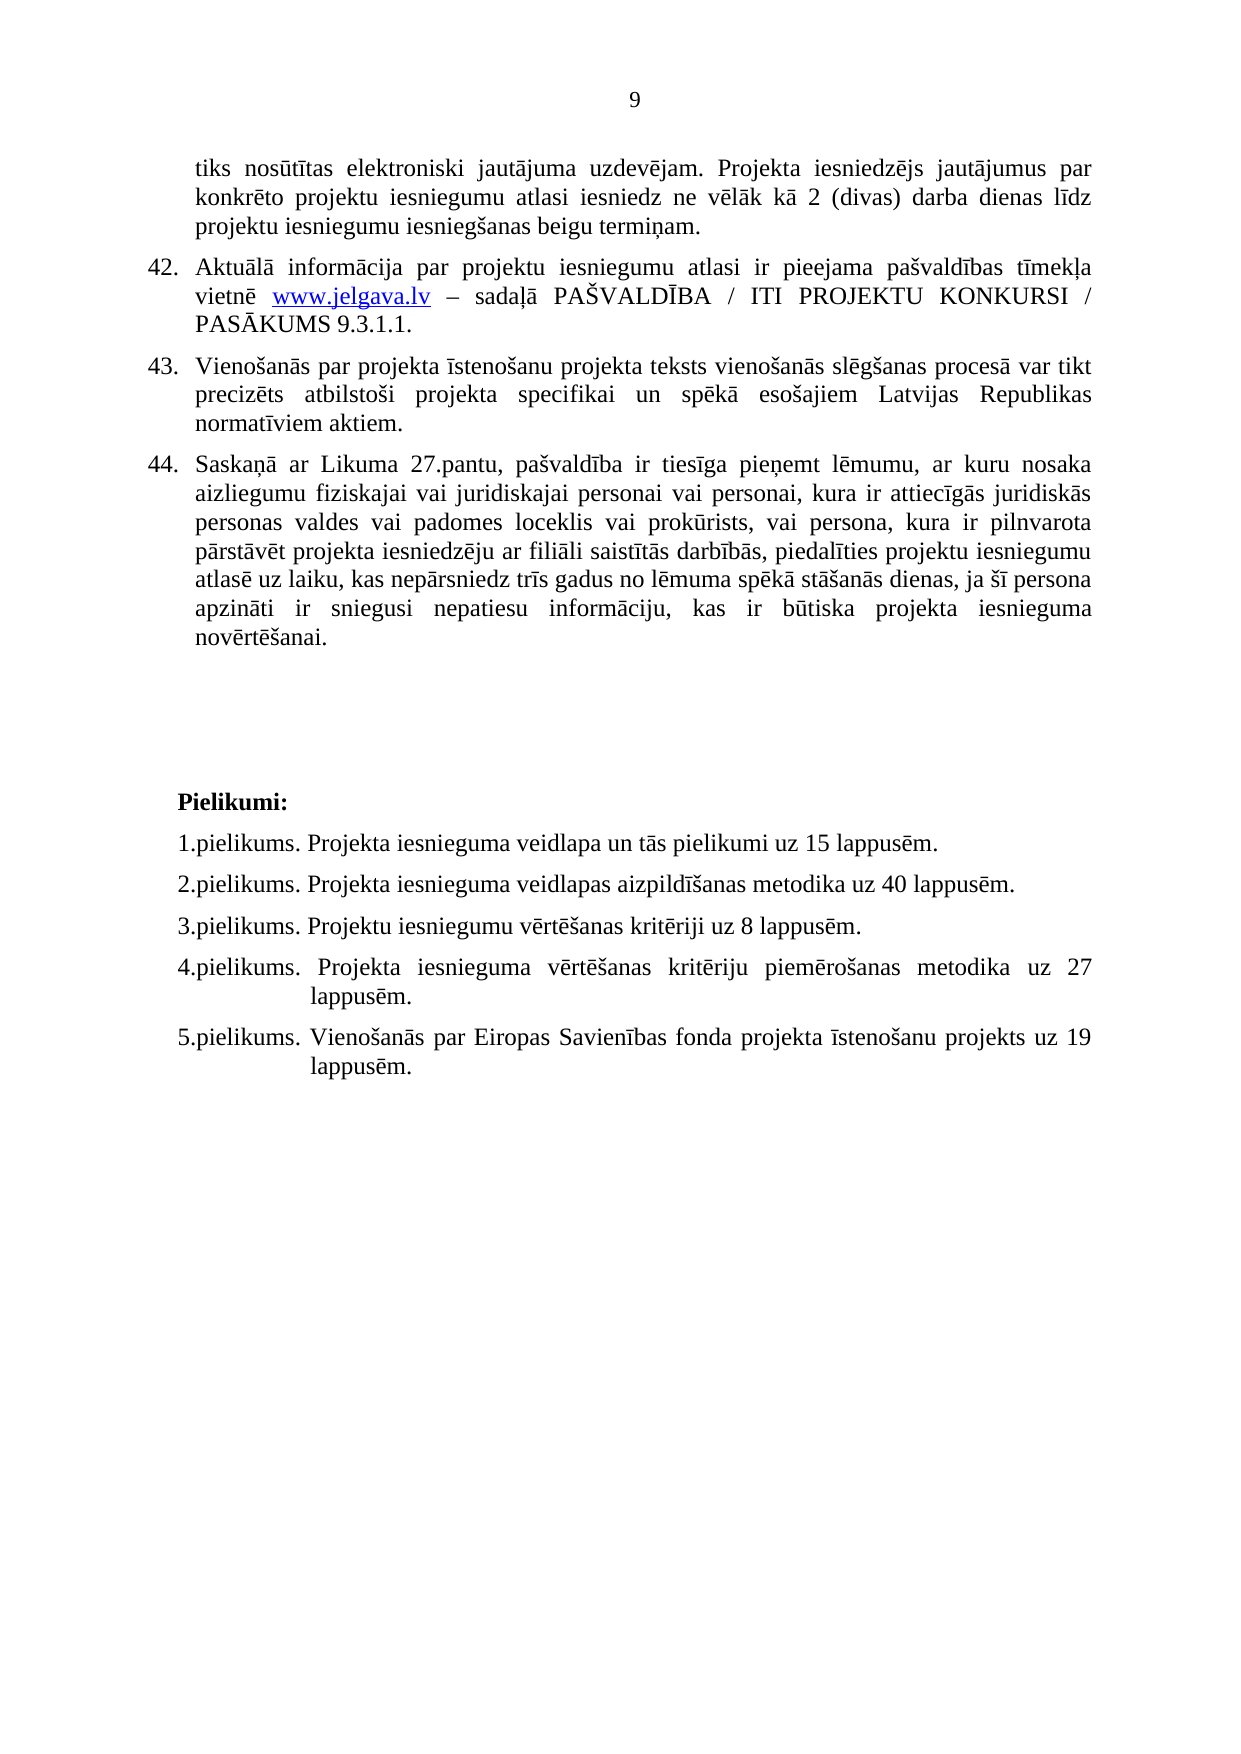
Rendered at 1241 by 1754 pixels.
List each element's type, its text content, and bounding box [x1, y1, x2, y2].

text 5.pielikums. Vienošanās par Eiropas Savienības fonda projekta īstenošanu projekts uz 19 lappusēm. [177, 1022, 1092, 1079]
list Vienošanās par projekta īstenošanu projekta teksts vienošanās slēgšanas procesā var tikt precizēts atbilstoši projekta specifikai un spēkā esošajiem Latvijas Republikas normatīviem aktiem. [148, 351, 1092, 437]
text 2.pielikums. Projekta iesnieguma veidlapas aizpildīšanas metodika uz 40 lappusēm. [177, 869, 1092, 898]
list Saskaņā ar Likuma 27.pantu, pašvaldība ir tiesīga pieņemt lēmumu, ar kuru nosaka aizliegumu fiziskajai vai juridiskajai personai vai personai, kura ir attiecīgās juridiskās personas valdes vai padomes loceklis vai prokūrists, vai persona, kura ir pilnvarota pārstāvēt projekta iesniedzēju ar filiāli saistītās darbībās, piedalīties projektu iesniegumu atlasē uz laiku, kas nepārsniedz trīs gadus no lēmuma spēkā stāšanās dienas, ja šī persona apzināti ir sniegusi nepatiesu informāciju, kas ir būtiska projekta iesnieguma novērtēšanai. [148, 449, 1092, 651]
list Aktuālā informācija par projektu iesniegumu atlasi ir pieejama pašvaldības tīmekļa vietnē www.jelgava.lv – sadaļā PAŠVALDĪBA / ITI PROJEKTU KONKURSI / PASĀKUMS 9.3.1.1. [148, 252, 1092, 338]
text 4.pielikums. Projekta iesnieguma vērtēšanas kritēriju piemērošanas metodika uz 27 lappusēm. [177, 952, 1092, 1009]
text 3.pielikums. Projektu iesniegumu vērtēšanas kritēriji uz 8 lappusēm. [177, 911, 1092, 939]
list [148, 153, 1092, 239]
text Pielikumi: [177, 787, 1092, 816]
text 1.pielikums. Projekta iesnieguma veidlapa un tās pielikumi uz 15 lappusēm. [177, 828, 1092, 857]
